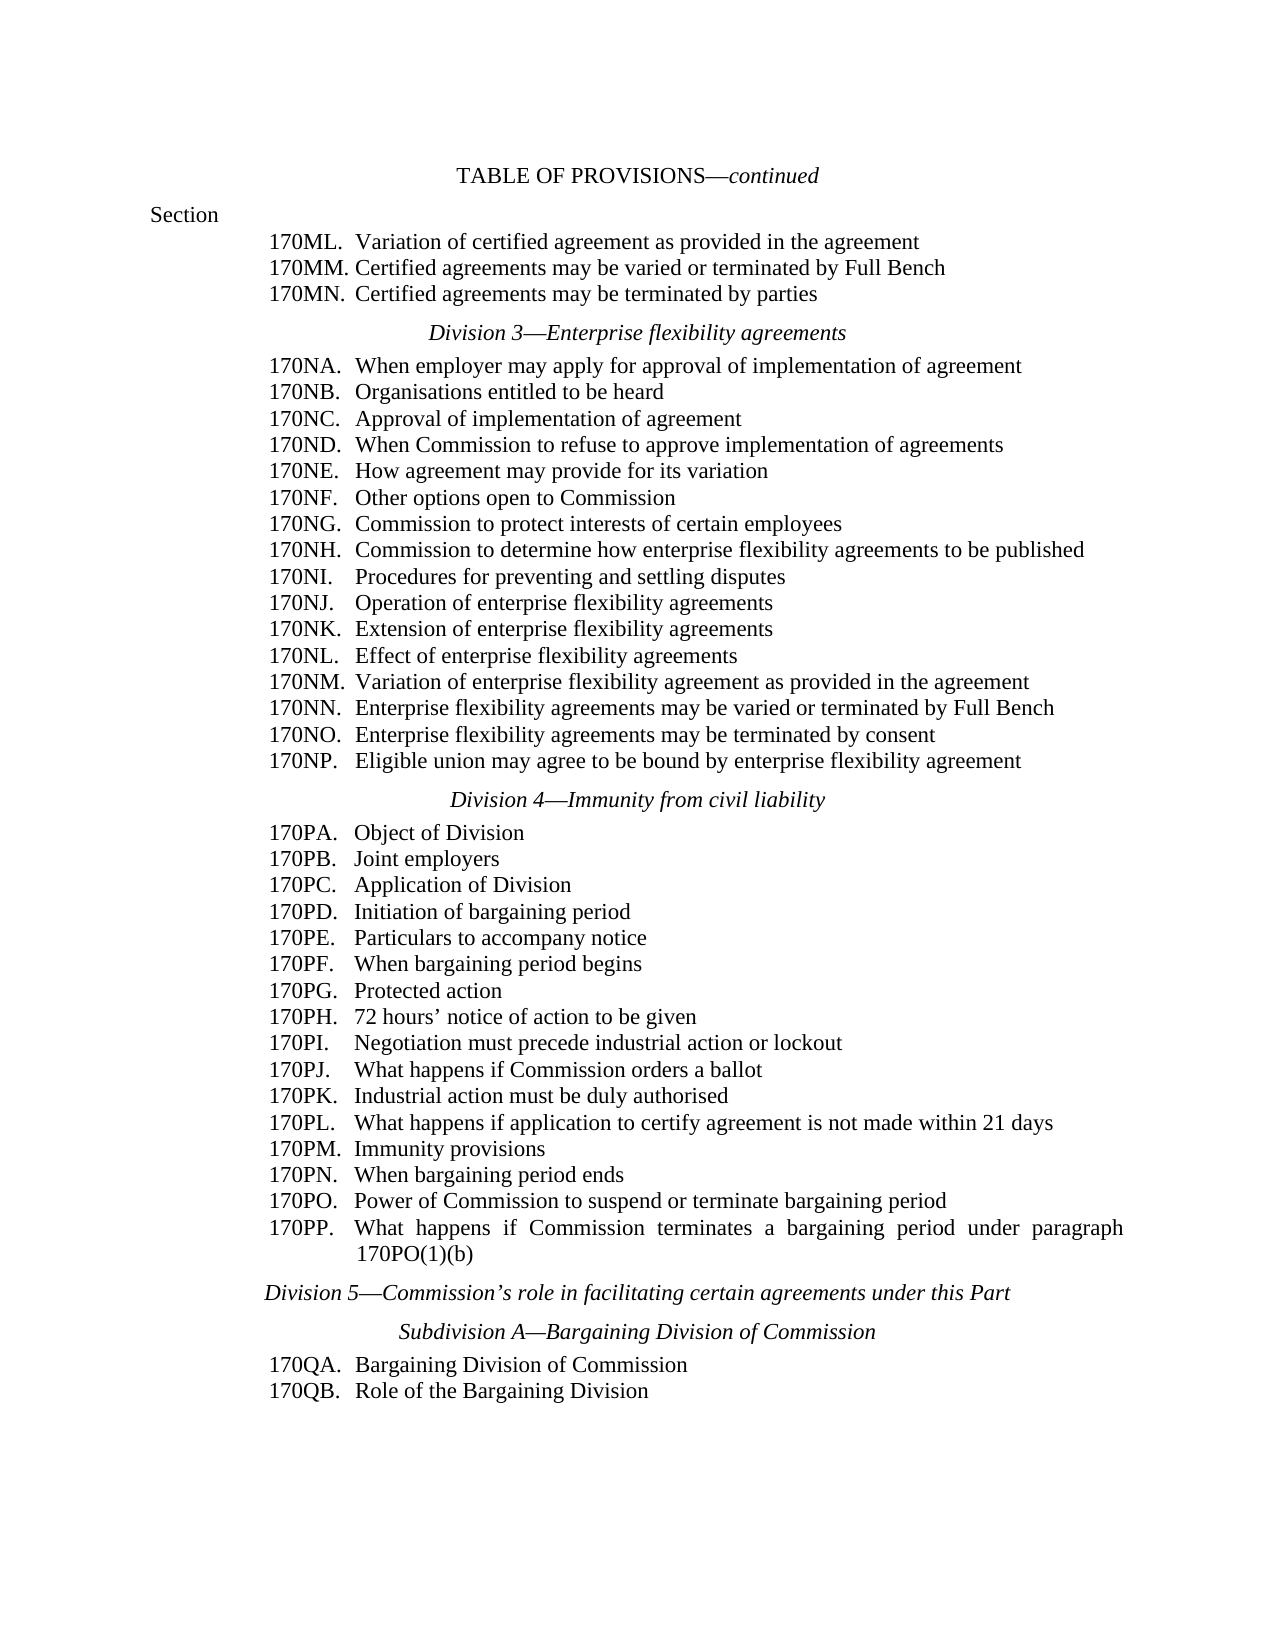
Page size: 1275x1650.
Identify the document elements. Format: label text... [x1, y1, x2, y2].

text 170QA. Bargaining Division of Commission [268, 1351, 1125, 1377]
text 170ML. Variation of certified agreement as provided in the agreement [268, 228, 1125, 254]
text 170NA. When employer may apply for approval of implementation of agreement [268, 352, 1125, 378]
text 170NP. Eligible union may agree to be bound by enterprise flexibility agreement [268, 747, 1125, 773]
text 170PN. When bargaining period ends [268, 1161, 1125, 1188]
text 170PK. Industrial action must be duly authorised [268, 1082, 1125, 1108]
text 170PI. Negotiation must precede industrial action or lockout [268, 1029, 1125, 1056]
text Division 3—Enterprise flexibility agreements [150, 319, 1125, 346]
text Division 5—Commission’s role in facilitating certain agreements under this Part [150, 1279, 1125, 1306]
text 170NO. Enterprise flexibility agreements may be terminated by consent [268, 721, 1125, 747]
text 170PO. Power of Commission to suspend or terminate bargaining period [268, 1188, 1125, 1214]
text 170MM. Certified agreements may be varied or terminated by Full Bench [268, 254, 1125, 280]
text 170PD. Initiation of bargaining period [268, 898, 1125, 924]
text 170PB. Joint employers [268, 845, 1125, 871]
text 170NE. How agreement may provide for its variation [268, 457, 1125, 484]
text 170NG. Commission to protect interests of certain employees [268, 510, 1125, 536]
text 170PE. Particulars to accompany notice [268, 924, 1125, 950]
text 170NI. Procedures for preventing and settling disputes [268, 563, 1125, 589]
text 170MN. Certified agreements may be terminated by parties [268, 280, 1125, 307]
text 170QB. Role of the Bargaining Division [268, 1377, 1125, 1403]
text 170NN. Enterprise flexibility agreements may be varied or terminated by Full Bench [268, 694, 1125, 721]
text Division 4—Immunity from civil liability [150, 786, 1125, 812]
text TABLE OF PROVISIONS—continued [150, 162, 1125, 189]
text 170NH. Commission to determine how enterprise flexibility agreements to be published [268, 536, 1125, 563]
text 170NM. Variation of enterprise flexibility agreement as provided in the agreement [268, 668, 1125, 694]
text 170PA. Object of Division [268, 819, 1125, 845]
text 170PH. 72 hours’ notice of action to be given [268, 1003, 1125, 1029]
text 170NJ. Operation of enterprise flexibility agreements [268, 589, 1125, 615]
text 170PG. Protected action [268, 977, 1125, 1003]
text Section [150, 201, 1125, 228]
text 170NL. Effect of enterprise flexibility agreements [268, 642, 1125, 668]
text 170ND. When Commission to refuse to approve implementation of agreements [268, 431, 1125, 457]
text 170PP. What happens if Commission terminates a bargaining period under paragraph 170PO(1)(b) [268, 1214, 1125, 1267]
text 170PJ. What happens if Commission orders a ballot [268, 1056, 1125, 1082]
text 170PM. Immunity provisions [268, 1135, 1125, 1161]
text 170NB. Organisations entitled to be heard [268, 378, 1125, 404]
text Subdivision A—Bargaining Division of Commission [150, 1318, 1125, 1344]
text 170PF. When bargaining period begins [268, 950, 1125, 977]
text 170NF. Other options open to Commission [268, 484, 1125, 510]
text 170PC. Application of Division [268, 871, 1125, 898]
text 170PL. What happens if application to certify agreement is not made within 21 days [268, 1108, 1125, 1135]
text 170NC. Approval of implementation of agreement [268, 404, 1125, 431]
text 170NK. Extension of enterprise flexibility agreements [268, 615, 1125, 642]
